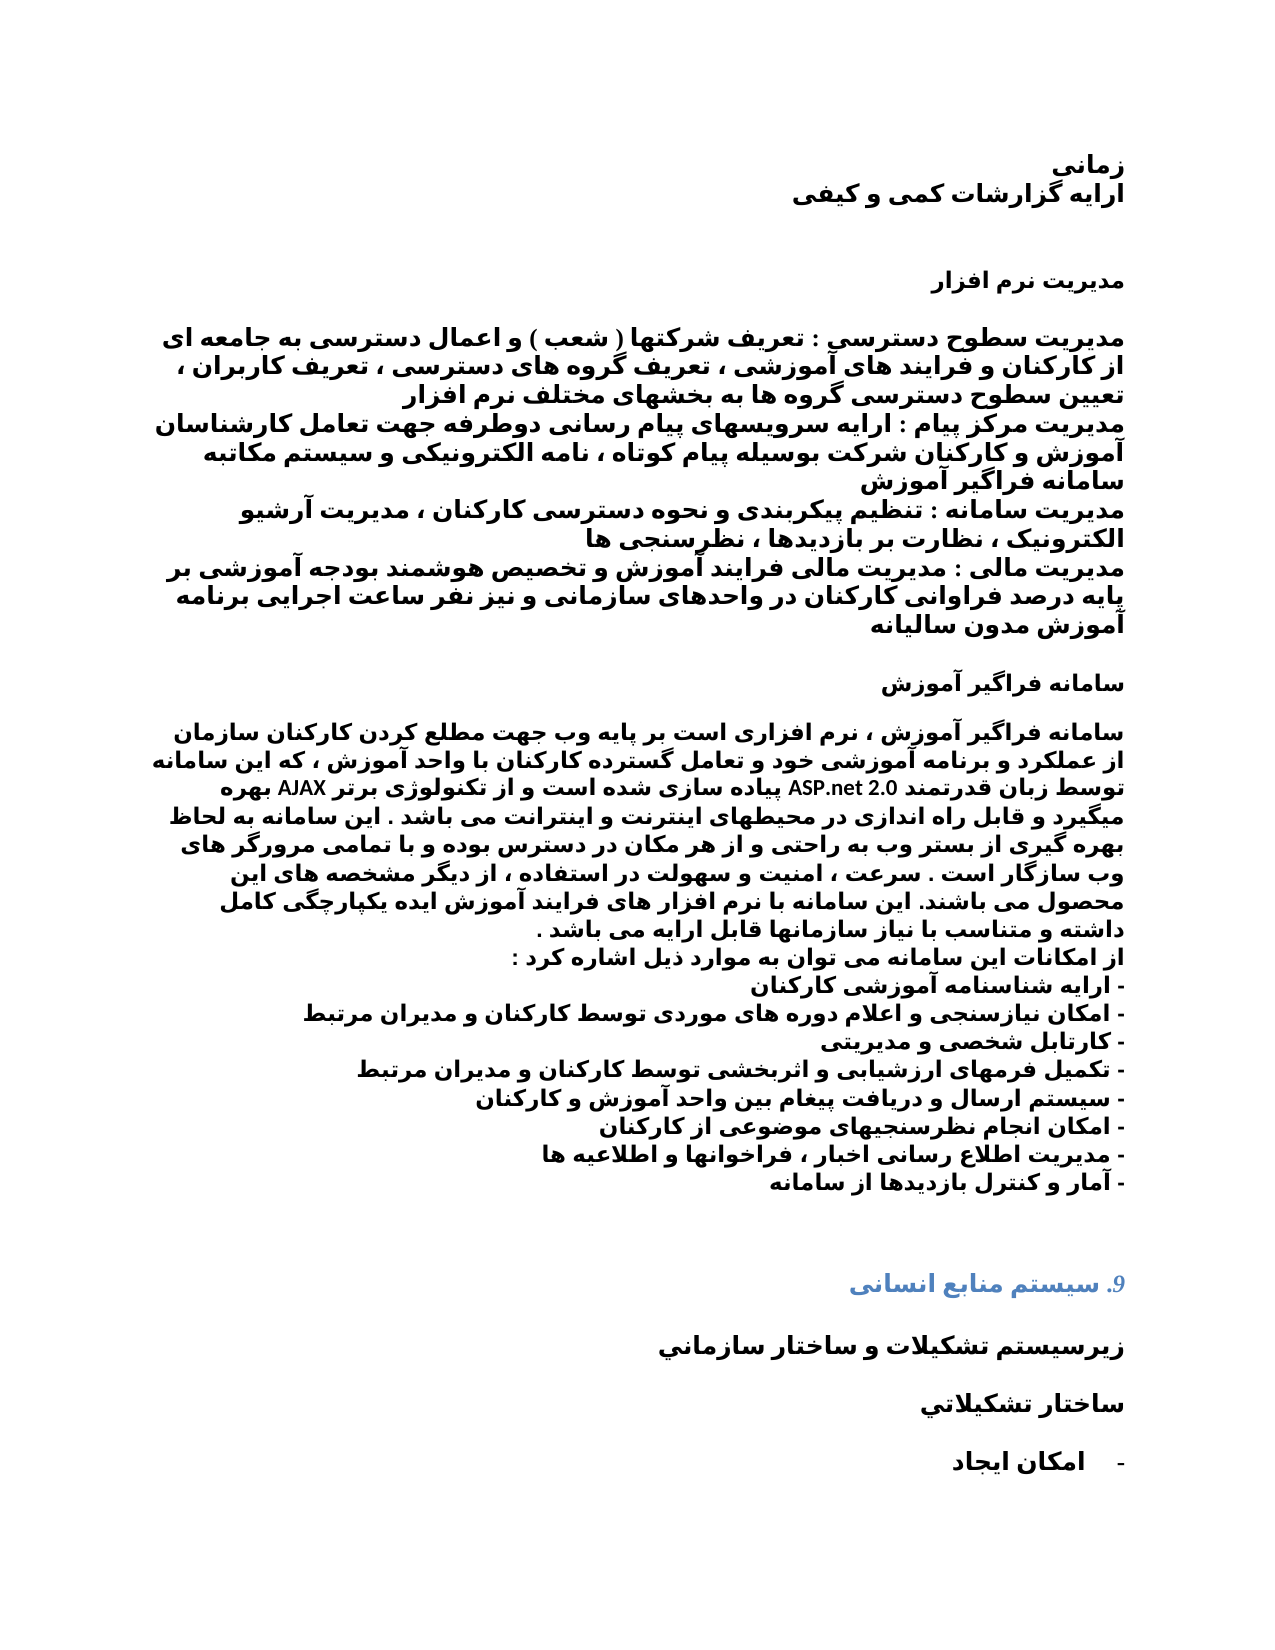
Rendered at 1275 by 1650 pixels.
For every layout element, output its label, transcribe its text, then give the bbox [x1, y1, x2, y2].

text مدیریت نرم افزار [150, 265, 1125, 293]
text سامانه فراگیر آموزش ، نرم افزاری است بر پایه وب جهت مطلع کردن کارکنان سازمان از عملکرد و برنامه آموزشی خود و تعامل گسترده کارکنان با واحد آموزش ، که این سامانه توسط زبان قدرتمند ASP.net 2.0 پیاده سازی شده است و از تکنولوژی برتر AJAX بهره میگیرد و قابل راه اندازی در محیطهای اینترنت و اینترانت می باشد . این سامانه به لحاظ بهره گیری از بستر وب به راحتی و از هر مکان در دسترس بوده و با تمامی مرورگر های وب سازگار است . سرعت ، امنیت و سهولت در استفاده ، از دیگر مشخصه های این محصول می باشند. این سامانه با نرم افزار های فرایند آموزش ایده یکپارچگی کامل داشته و متناسب با نیاز سازمانها قابل ارایه می باشد . از امکانات این سامانه می توان به موارد ذیل اشاره کرد : - ارایه شناسنامه آموزشی کارکنان - امکان نیازسنجی و اعلام دوره های موردی توسط کارکنان و مدیران مرتبط - کارتابل شخصی و مدیریتی - تکمیل فرمهای ارزشیابی و اثربخشی توسط کارکنان و مدیران مرتبط - سیستم ارسال و دریافت پیغام بین واحد آموزش و کارکنان - امکان انجام نظرسنجیهای موضوعی از کارکنان - مدیریت اطلاع رسانی اخبار ، فراخوانها و اطلاعیه ها - آمار و کنترل بازدیدها از سامانه [150, 717, 1125, 1195]
text سامانه فراگیر آموزش [150, 668, 1125, 696]
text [150, 150, 1125, 236]
text مدیریت سطوح دسترسی : تعریف شرکتها ( شعب ) و اعمال دسترسی به جامعه ای از کارکنان و فرایند های آموزشی ، تعریف گروه های دسترسی ، تعریف کاربران ، تعیین سطوح دسترسی گروه ها به بخشهای مختلف نرم افزار مدیریت مرکز پیام : ارایه سرویسهای پیام رسانی دوطرفه جهت تعامل کارشناسان آموزش و کارکنان شرکت بوسیله پیام کوتاه ، نامه الکترونیکی و سیستم مکاتبه سامانه فراگیر آموزش مدیریت سامانه : تنظیم پیکربندی و نحوه دسترسی کارکنان ، مدیریت آرشیو الکترونیک ، نظارت بر بازدیدها ، نظرسنجی ها مدیریت مالی : مدیریت مالی فرایند آموزش و تخصیص هوشمند بودجه آموزشی بر پایه درصد فراوانی کارکنان در واحدهای سازمانی و نیز نفر ساعت اجرایی برنامه آموزش مدون سالیانه [150, 323, 1125, 639]
text زيرسيستم تشكيلات و ساختار سازماني [150, 1331, 1125, 1360]
subtitle 9. سیستم منابع انسانی [150, 1269, 1125, 1298]
text - امكان ايجاد [150, 1447, 1125, 1476]
text ساختار تشكيلاتي [150, 1389, 1125, 1418]
